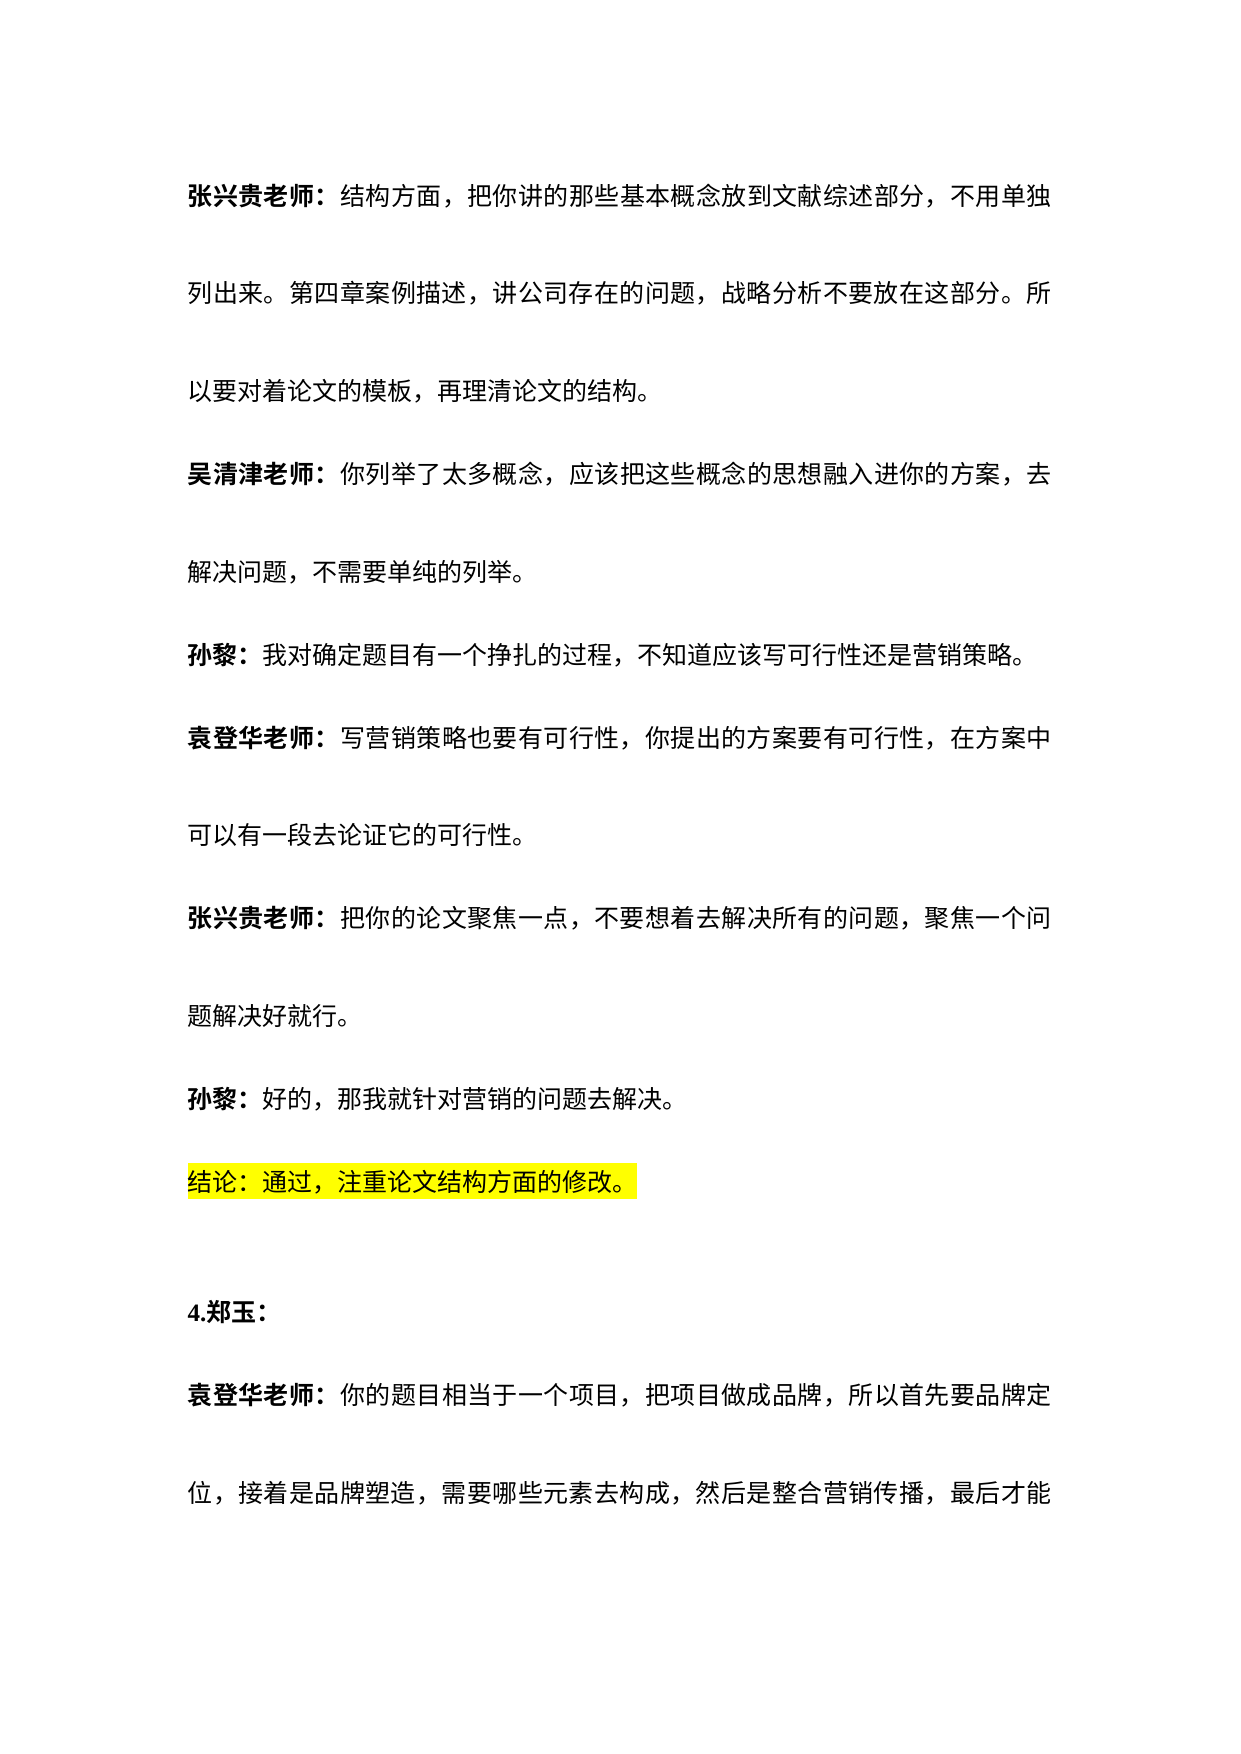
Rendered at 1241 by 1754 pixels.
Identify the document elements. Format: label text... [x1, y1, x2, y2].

text 4.郑玉： [187, 1278, 1053, 1343]
text 结论：通过，注重论文结构方面的修改。 [187, 1148, 1053, 1213]
text 吴清津老师：你列举了太多概念，应该把这些概念的思想融入进你的方案，去解决问题，不需要单纯的列举。 [187, 440, 1053, 603]
text 袁登华老师：写营销策略也要有可行性，你提出的方案要有可行性，在方案中可以有一段去论证它的可行性。 [187, 704, 1053, 866]
text 张兴贵老师：把你的论文聚焦一点，不要想着去解决所有的问题，聚焦一个问题解决好就行。 [187, 884, 1053, 1047]
text 张兴贵老师：结构方面，把你讲的那些基本概念放到文献综述部分，不用单独列出来。第四章案例描述，讲公司存在的问题，战略分析不要放在这部分。所以要对着论文的模板，再理清论文的结构。 [187, 162, 1053, 422]
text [187, 1361, 1053, 1524]
text 孙黎：我对确定题目有一个挣扎的过程，不知道应该写可行性还是营销策略。 [187, 621, 1053, 686]
text 孙黎：好的，那我就针对营销的问题去解决。 [187, 1065, 1053, 1130]
